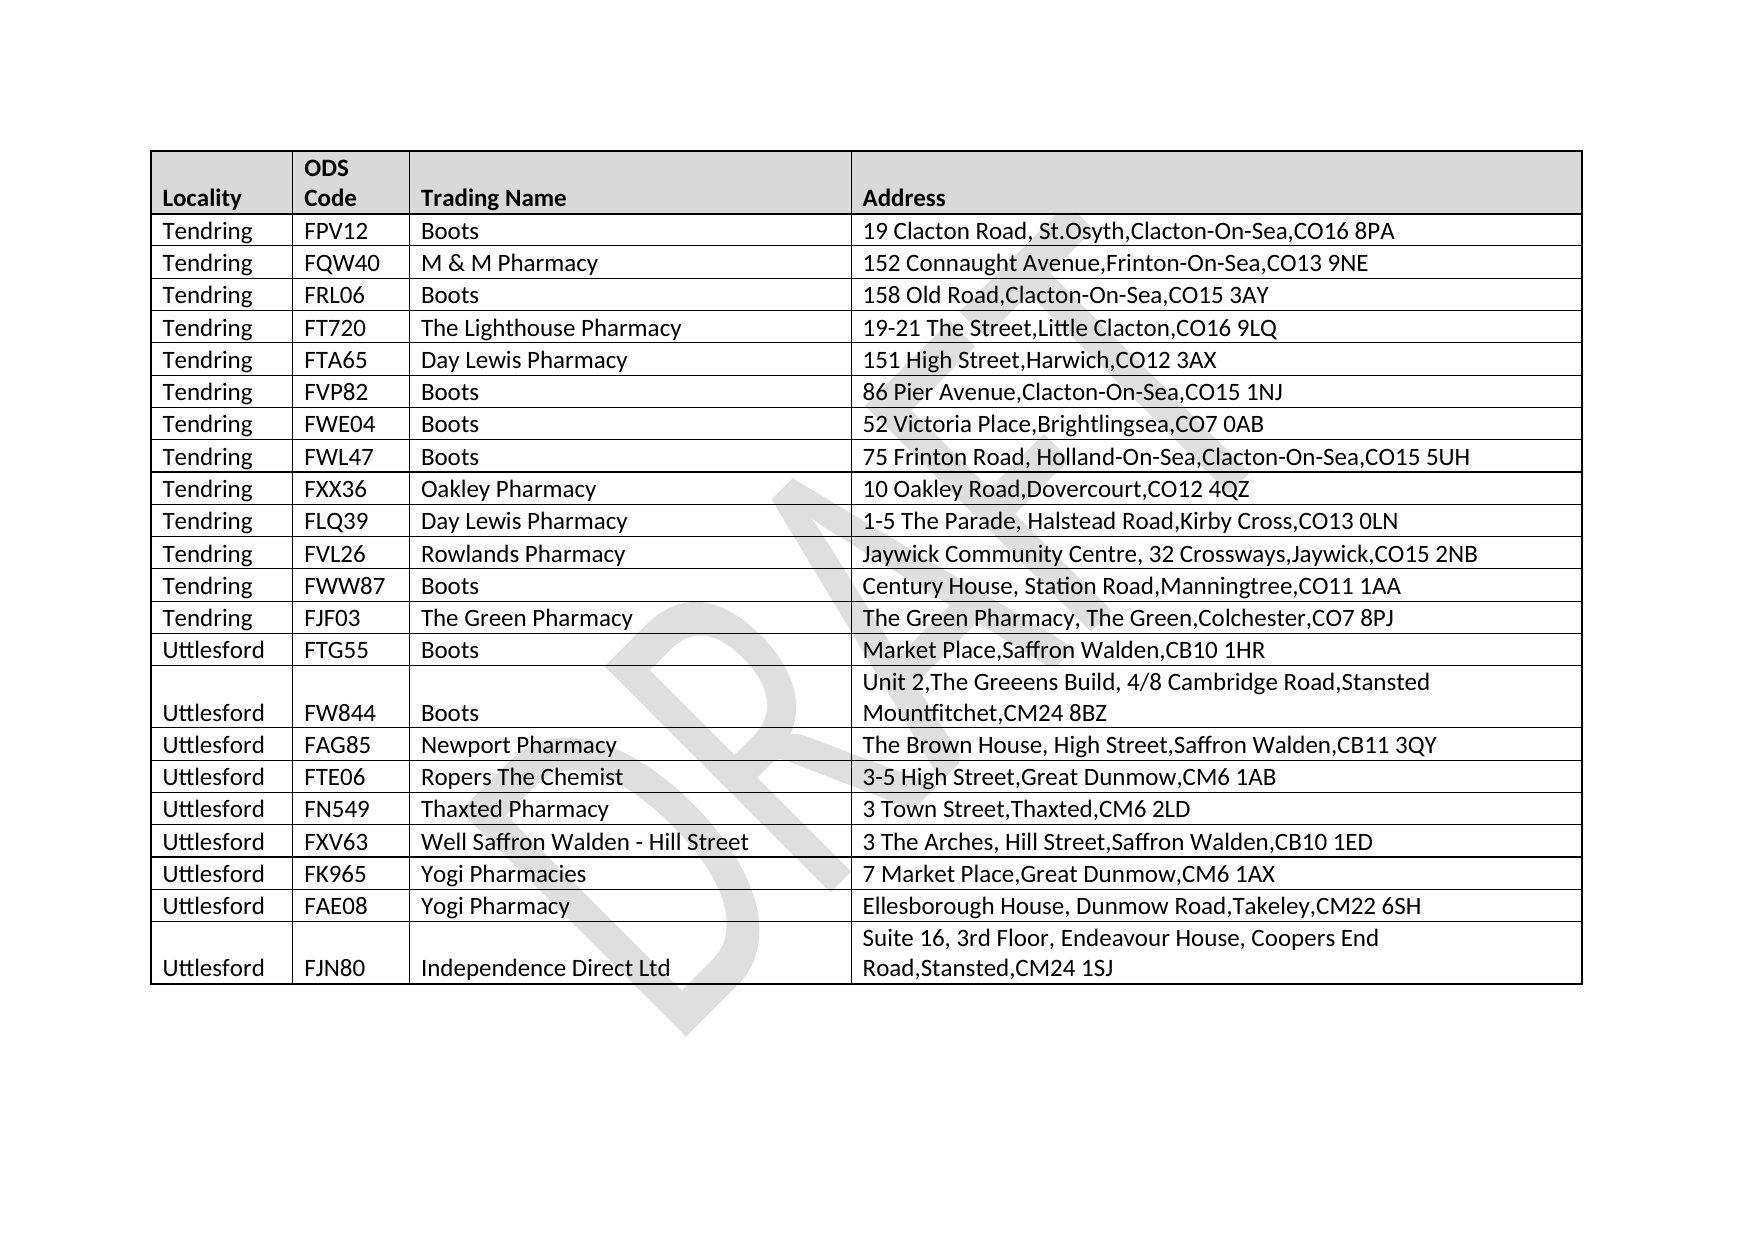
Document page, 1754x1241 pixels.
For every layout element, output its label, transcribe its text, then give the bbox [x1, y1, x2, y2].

table_cell 10 Oakley Road,Dovercourt,CO12 4QZ [852, 473, 1581, 504]
table_cell FK965 [293, 858, 409, 889]
table_cell Tendring [152, 215, 292, 245]
table_cell Uttlesford [152, 890, 292, 921]
table_cell Tendring [152, 408, 292, 439]
table_cell Tendring [152, 602, 292, 633]
table_cell 3 Town Street,Thaxted,CM6 2LD [852, 793, 1581, 824]
table_cell Uttlesford [152, 728, 292, 759]
table_cell The Brown House, High Street,Saffron Walden,CB11 3QY [852, 728, 1581, 759]
table_cell FRL06 [293, 279, 409, 310]
table_cell 19-21 The Street,Little Clacton,CO16 9LQ [852, 311, 1581, 342]
table_cell FN549 [293, 793, 409, 824]
table_cell Suite 16, 3rd Floor, Endeavour House, Coopers End Road,Stansted,CM24 1SJ [852, 922, 1581, 983]
table_cell FWW87 [293, 569, 409, 601]
table_cell Boots [410, 666, 851, 727]
table_cell Tendring [152, 440, 292, 471]
table_cell 1-5 The Parade, Halstead Road,Kirby Cross,CO13 0LN [852, 505, 1581, 536]
table_cell Tendring [152, 376, 292, 407]
table_cell Uttlesford [152, 666, 292, 727]
table_cell Boots [410, 215, 851, 245]
table_cell 52 Victoria Place,Brightlingsea,CO7 0AB [852, 408, 1581, 439]
table_cell Unit 2,The Greeens Build, 4/8 Cambridge Road,Stansted Mountfitchet,CM24 8BZ [852, 666, 1581, 727]
table_cell Tendring [152, 246, 292, 278]
table_cell Tendring [152, 505, 292, 536]
table_cell Day Lewis Pharmacy [410, 505, 851, 536]
table_cell Thaxted Pharmacy [410, 793, 851, 824]
table_cell FQW40 [293, 246, 409, 278]
table_cell Tendring [152, 473, 292, 504]
table_cell FLQ39 [293, 505, 409, 536]
table_cell FTA65 [293, 343, 409, 374]
table_cell The Green Pharmacy [410, 602, 851, 633]
table_cell 158 Old Road,Clacton-On-Sea,CO15 3AY [852, 279, 1581, 310]
table_cell Well Saffron Walden - Hill Street [410, 825, 851, 856]
table_cell 3 The Arches, Hill Street,Saffron Walden,CB10 1ED [852, 825, 1581, 856]
table_cell Tendring [152, 537, 292, 568]
table_cell Rowlands Pharmacy [410, 537, 851, 568]
table_cell 86 Pier Avenue,Clacton-On-Sea,CO15 1NJ [852, 376, 1581, 407]
table_cell 3-5 High Street,Great Dunmow,CM6 1AB [852, 761, 1581, 792]
table_cell Uttlesford [152, 858, 292, 889]
table_header Locality [152, 152, 292, 213]
table_header Address [852, 152, 1581, 213]
table_cell Boots [410, 440, 851, 471]
table_cell The Lighthouse Pharmacy [410, 311, 851, 342]
table_cell FXV63 [293, 825, 409, 856]
table_cell FJF03 [293, 602, 409, 633]
table_cell FAE08 [293, 890, 409, 921]
table_cell The Green Pharmacy, The Green,Colchester,CO7 8PJ [852, 602, 1581, 633]
table_cell Uttlesford [152, 825, 292, 856]
table_cell FWL47 [293, 440, 409, 471]
table_cell FT720 [293, 311, 409, 342]
table_cell FAG85 [293, 728, 409, 759]
table_cell Tendring [152, 569, 292, 601]
table_cell 7 Market Place,Great Dunmow,CM6 1AX [852, 858, 1581, 889]
table_cell Jaywick Community Centre, 32 Crossways,Jaywick,CO15 2NB [852, 537, 1581, 568]
table_cell Ellesborough House, Dunmow Road,Takeley,CM22 6SH [852, 890, 1581, 921]
table_cell Yogi Pharmacies [410, 858, 851, 889]
table_cell Uttlesford [152, 634, 292, 665]
table_cell FVP82 [293, 376, 409, 407]
table_cell FVL26 [293, 537, 409, 568]
table_cell FTG55 [293, 634, 409, 665]
table_cell Uttlesford [152, 922, 292, 983]
table_cell FXX36 [293, 473, 409, 504]
table_cell FJN80 [293, 922, 409, 983]
table_cell Yogi Pharmacy [410, 890, 851, 921]
table_cell 75 Frinton Road, Holland-On-Sea,Clacton-On-Sea,CO15 5UH [852, 440, 1581, 471]
table_cell 151 High Street,Harwich,CO12 3AX [852, 343, 1581, 374]
table_cell Oakley Pharmacy [410, 473, 851, 504]
table_cell Boots [410, 376, 851, 407]
table_cell Uttlesford [152, 793, 292, 824]
table_cell Day Lewis Pharmacy [410, 343, 851, 374]
table_header Trading Name [410, 152, 851, 213]
table_header ODS Code [293, 152, 409, 213]
table_cell Uttlesford [152, 761, 292, 792]
table_cell Tendring [152, 343, 292, 374]
table_cell Century House, Station Road,Manningtree,CO11 1AA [852, 569, 1581, 601]
table_cell FW844 [293, 666, 409, 727]
table_cell Boots [410, 408, 851, 439]
table_cell M & M Pharmacy [410, 246, 851, 278]
table_cell Independence Direct Ltd [410, 922, 851, 983]
table_cell Market Place,Saffron Walden,CB10 1HR [852, 634, 1581, 665]
table_cell FTE06 [293, 761, 409, 792]
table_cell Boots [410, 279, 851, 310]
table_cell Tendring [152, 311, 292, 342]
table_cell Boots [410, 569, 851, 601]
table_cell FPV12 [293, 215, 409, 245]
table_cell 19 Clacton Road, St.Osyth,Clacton-On-Sea,CO16 8PA [852, 215, 1581, 245]
table_cell 152 Connaught Avenue,Frinton-On-Sea,CO13 9NE [852, 246, 1581, 278]
table_cell Ropers The Chemist [410, 761, 851, 792]
table_cell Newport Pharmacy [410, 728, 851, 759]
table_cell FWE04 [293, 408, 409, 439]
table_cell Boots [410, 634, 851, 665]
table_cell Tendring [152, 279, 292, 310]
